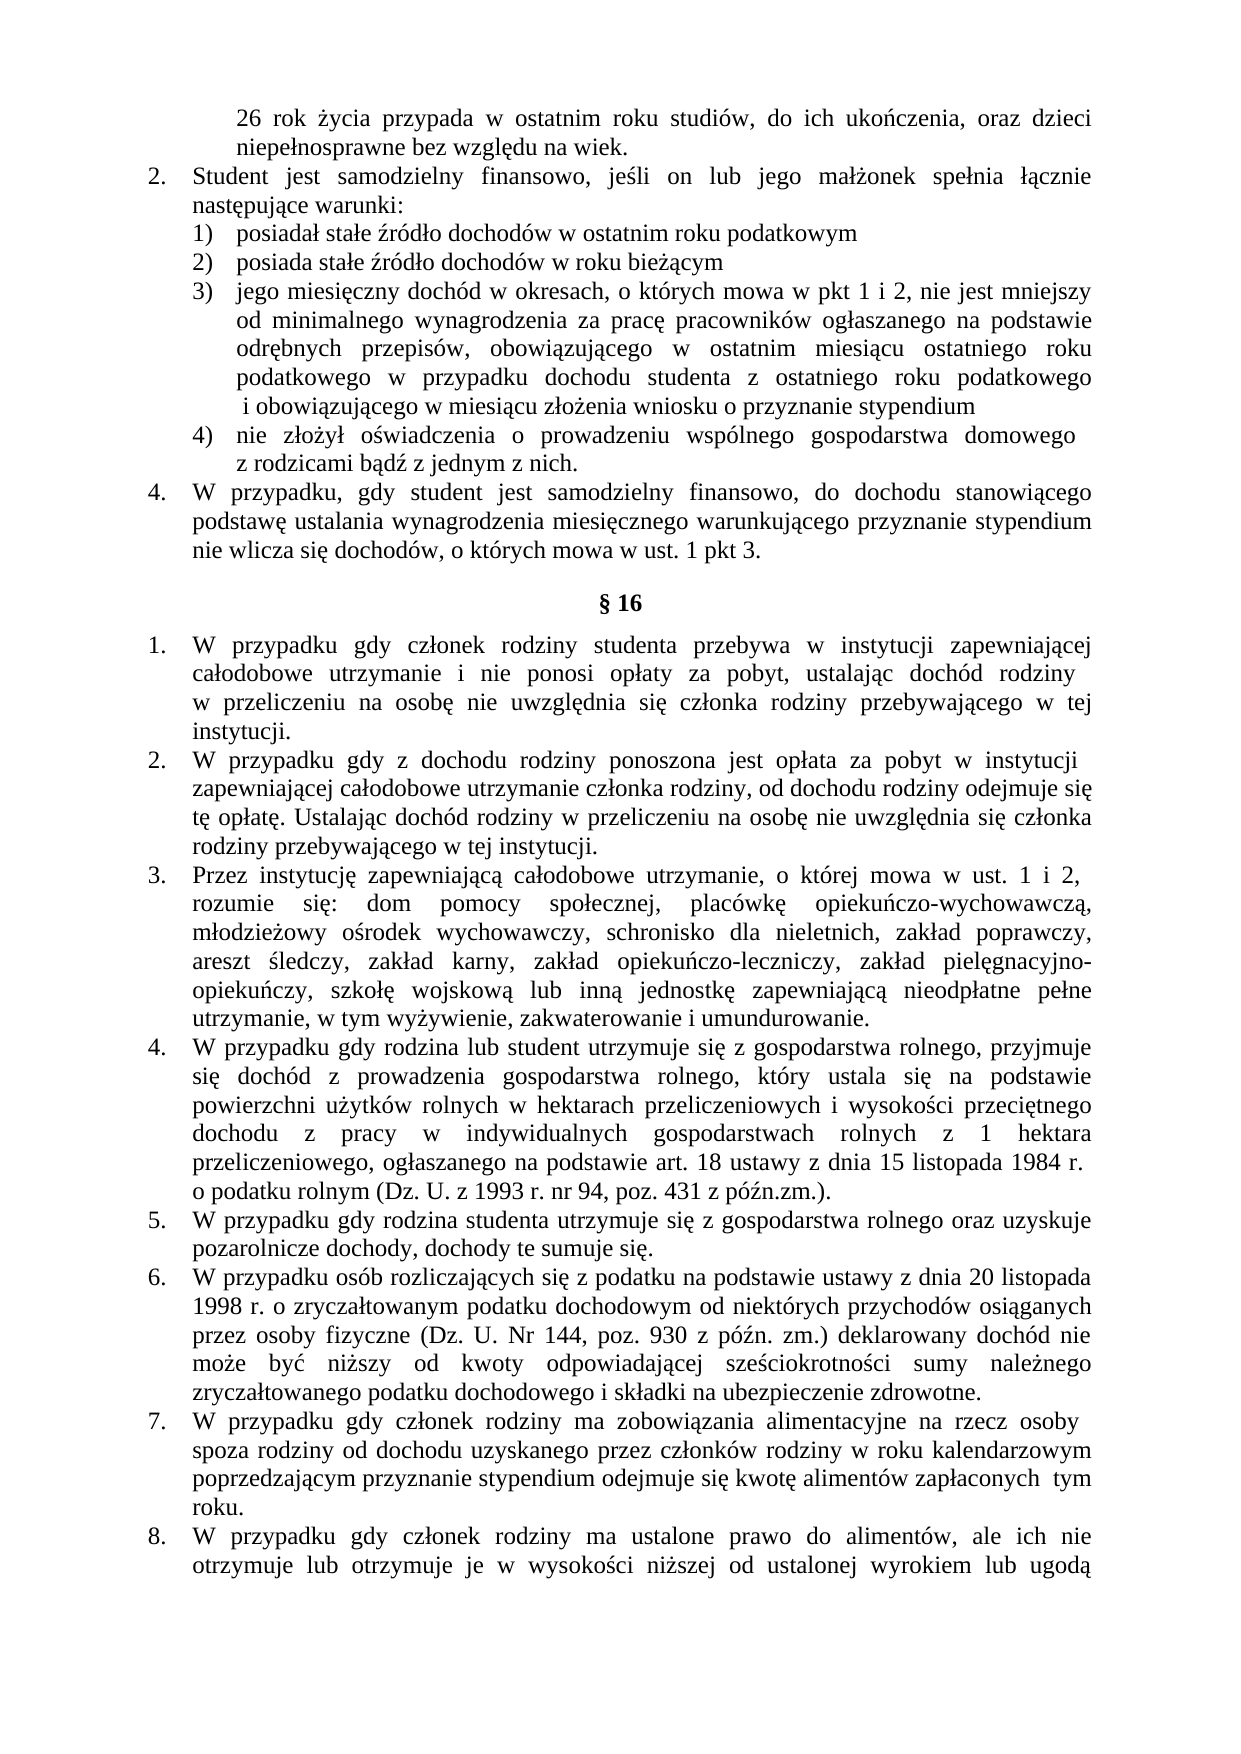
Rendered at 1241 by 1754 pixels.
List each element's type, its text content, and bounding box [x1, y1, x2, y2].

subtitle § 16 [148, 588, 1093, 617]
list nie złożył oświadczenia o prowadzeniu wspólnego gospodarstwa domowego z rodzicami bądź z jednym z nich. [192, 420, 1093, 477]
list Przez instytucję zapewniającą całodobowe utrzymanie, o której mowa w ust. 1 i 2, rozumie się: dom pomocy społecznej, placówkę opiekuńczo-wychowawczą, młodzieżowy ośrodek wychowawczy, schronisko dla nieletnich, zakład poprawczy, areszt śledczy, zakład karny, zakład opiekuńczo-leczniczy, zakład pielęgnacyjno-opiekuńczy, szkołę wojskową lub inną jednostkę zapewniającą nieodpłatne pełne utrzymanie, w tym wyżywienie, zakwaterowanie i umundurowanie. [148, 860, 1093, 1032]
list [148, 1521, 1093, 1578]
list W przypadku osób rozliczających się z podatku na podstawie ustawy z dnia 20 listopada 1998 r. o zryczałtowanym podatku dochodowym od niektórych przychodów osiąganych przez osoby fizyczne (Dz. U. Nr 144, poz. 930 z późn. zm.) deklarowany dochód nie może być niższy od kwoty odpowiadającej sześciokrotności sumy należnego zryczałtowanego podatku dochodowego i składki na ubezpieczenie zdrowotne. [148, 1262, 1093, 1406]
list jego miesięczny dochód w okresach, o których mowa w pkt 1 i 2, nie jest mniejszy od minimalnego wynagrodzenia za pracę pracowników ogłaszanego na podstawie odrębnych przepisów, obowiązującego w ostatnim miesiącu ostatniego roku podatkowego w przypadku dochodu studenta z ostatniego roku podatkowego i obowiązującego w miesiącu złożenia wniosku o przyznanie stypendium [192, 276, 1093, 420]
list Student jest samodzielny finansowo, jeśli on lub jego małżonek spełnia łącznie następujące warunki: [148, 161, 1093, 218]
list posiadał stałe źródło dochodów w ostatnim roku podatkowym [192, 218, 1093, 247]
list W przypadku, gdy student jest samodzielny finansowo, do dochodu stanowiącego podstawę ustalania wynagrodzenia miesięcznego warunkującego przyznanie stypendium nie wlicza się dochodów, o których mowa w ust. 1 pkt 3. [148, 477, 1093, 563]
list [192, 103, 1093, 161]
list W przypadku gdy z dochodu rodziny ponoszona jest opłata za pobyt w instytucji zapewniającej całodobowe utrzymanie członka rodziny, od dochodu rodziny odejmuje się tę opłatę. Ustalając dochód rodziny w przeliczeniu na osobę nie uwzględnia się członka rodziny przebywającego w tej instytucji. [148, 745, 1093, 860]
list W przypadku gdy członek rodziny ma zobowiązania alimentacyjne na rzecz osoby spoza rodziny od dochodu uzyskanego przez członków rodziny w roku kalendarzowym poprzedzającym przyznanie stypendium odejmuje się kwotę alimentów zapłaconych tym roku. [148, 1406, 1093, 1521]
list posiada stałe źródło dochodów w roku bieżącym [192, 247, 1093, 276]
list W przypadku gdy członek rodziny studenta przebywa w instytucji zapewniającej całodobowe utrzymanie i nie ponosi opłaty za pobyt, ustalając dochód rodziny w przeliczeniu na osobę nie uwzględnia się członka rodziny przebywającego w tej instytucji. [148, 630, 1093, 745]
list W przypadku gdy rodzina studenta utrzymuje się z gospodarstwa rolnego oraz uzyskuje pozarolnicze dochody, dochody te sumuje się. [148, 1205, 1093, 1262]
list W przypadku gdy rodzina lub student utrzymuje się z gospodarstwa rolnego, przyjmuje się dochód z prowadzenia gospodarstwa rolnego, który ustala się na podstawie powierzchni użytków rolnych w hektarach przeliczeniowych i wysokości przeciętnego dochodu z pracy w indywidualnych gospodarstwach rolnych z przeliczeniowego, ogłaszanego na podstawie art. 18 ustawy z dnia 15 listopada 1984 r. o podatku rolnym (Dz. U. z 1993 r. nr 94, poz. 431 z późn.zm.). [148, 1032, 1093, 1205]
